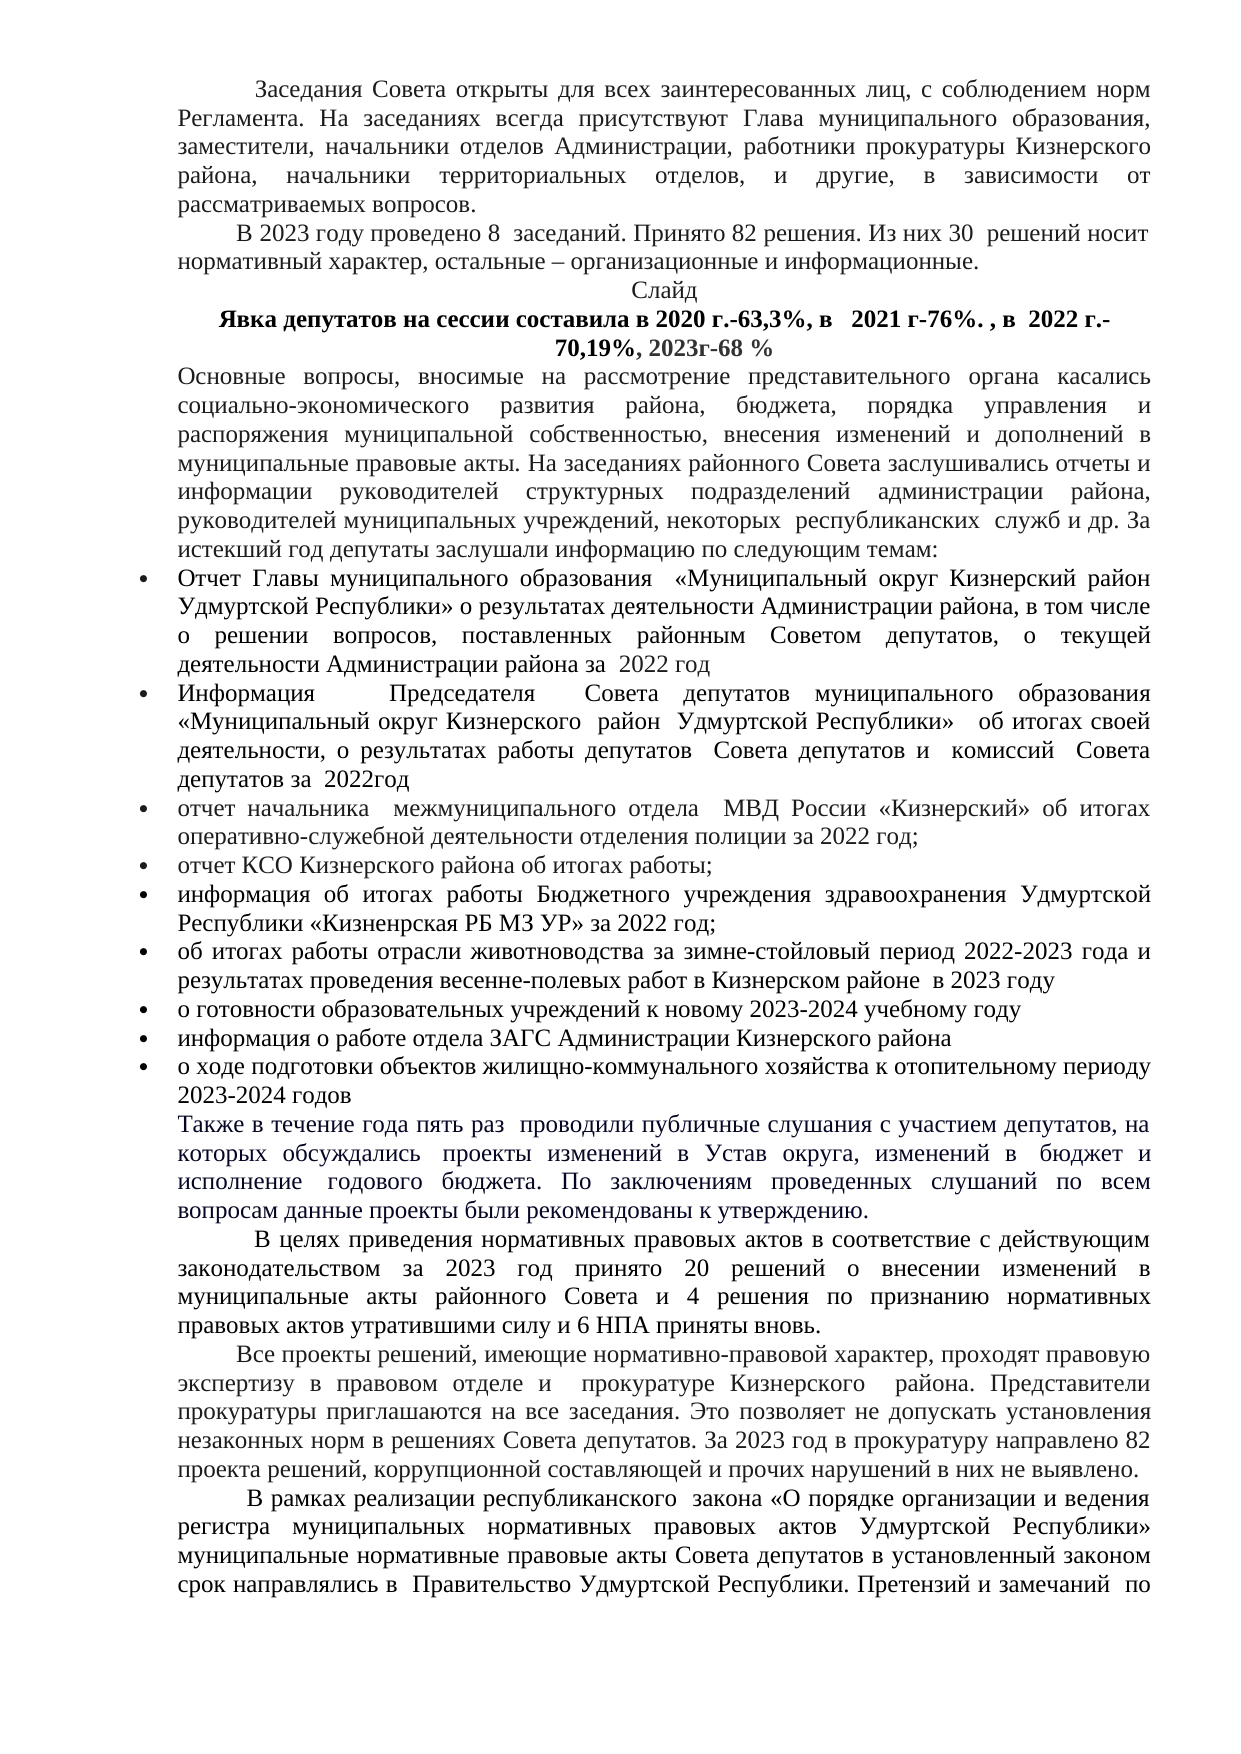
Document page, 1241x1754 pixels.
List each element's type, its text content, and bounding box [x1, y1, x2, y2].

text В целях приведения нормативных правовых актов в соответствие с действующим законодательством за 2023 год принято 20 решений о внесении изменений в муниципальные акты районного Совета и 4 решения по признанию нормативных правовых актов утратившими силу и 6 НПА приняты вновь. [177, 1224, 1152, 1339]
list об итогах работы отрасли животноводства за зимне-стойловый период 2022-2023 года и результатах проведения весенне-полевых работ в Кизнерском районе в 2023 году [140, 936, 1152, 994]
text Основные вопросы, вносимые на рассмотрение представительного органа касались социально-экономического развития района, бюджета, порядка управления и распоряжения муниципальной собственностью, внесения изменений и дополнений в муниципальные правовые акты. На заседаниях районного Совета заслушивались отчеты и информации руководителей структурных подразделений администрации района, руководителей муниципальных учреждений, некоторых республиканских служб и др. За истекший год депутаты заслушали информацию по следующим темам: [177, 361, 1152, 563]
text Также в течение года пять раз проводили публичные слушания с участием депутатов, на которых обсуждались проекты изменений в Устав округа, изменений в бюджет и исполнение годового бюджета. По заключениям проведенных слушаний по всем вопросам данные проекты были рекомендованы к утверждению. [177, 1109, 1152, 1224]
list Информация Председателя Совета депутатов муниципального образования «Муниципальный округ Кизнерского район Удмуртской Республики» об итогах своей деятельности, о результатах работы депутатов Совета депутатов и комиссий Совета депутатов за 2022год [140, 678, 1152, 793]
list отчет КСО Кизнерского района об итогах работы; [140, 850, 1152, 879]
list информация о работе отдела ЗАГС Администрации Кизнерского района [140, 1023, 1152, 1051]
list Отчет Главы муниципального образования «Муниципальный округ Кизнерский район Удмуртской Республики» о результатах деятельности Администрации района, в том числе о решении вопросов, поставленных районным Советом депутатов, о текущей деятельности Администрации района за 2022 год [140, 563, 1152, 678]
list отчет начальника межмуниципального отдела МВД России «Кизнерский» об итогах оперативно-служебной деятельности отделения полиции за 2022 год; [140, 793, 1152, 850]
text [177, 1483, 1152, 1598]
text Явка депутатов на сессии составила в 2020 г.-63,3%, в 2021 г-76%. , в 2022 г.- 70,19%, 2023г-68 % [177, 304, 1152, 361]
text В 2023 году проведено 8 заседаний. Принято 82 решения. Из них 30 решений носит нормативный характер, остальные – организационные и информационные. [177, 218, 1152, 275]
text Все проекты решений, имеющие нормативно-правовой характер, проходят правовую экспертизу в правовом отделе и прокуратуре Кизнерского района. Представители прокуратуры приглашаются на все заседания. Это позволяет не допускать установления незаконных норм в решениях Совета депутатов. За 2023 год в прокуратуру направлено 82 проекта решений, коррупционной составляющей и прочих нарушений в них не выявлено. [177, 1339, 1152, 1483]
list информация об итогах работы Бюджетного учреждения здравоохранения Удмуртской Республики «Кизненрская РБ МЗ УР» за 2022 год; [140, 879, 1152, 936]
text Слайд [177, 275, 1152, 304]
list о ходе подготовки объектов жилищно-коммунального хозяйства к отопительному периоду 2023-2024 годов [140, 1051, 1152, 1109]
list о готовности образовательных учреждений к новому 2023-2024 учебному году [140, 994, 1152, 1023]
text Заседания Совета открыты для всех заинтересованных лиц, с соблюдением норм Регламента. На заседаниях всегда присутствуют Глава муниципального образования, заместители, начальники отделов Администрации, работники прокуратуры Кизнерского района, начальники территориальных отделов, и другие, в зависимости от рассматриваемых вопросов. [177, 74, 1152, 218]
